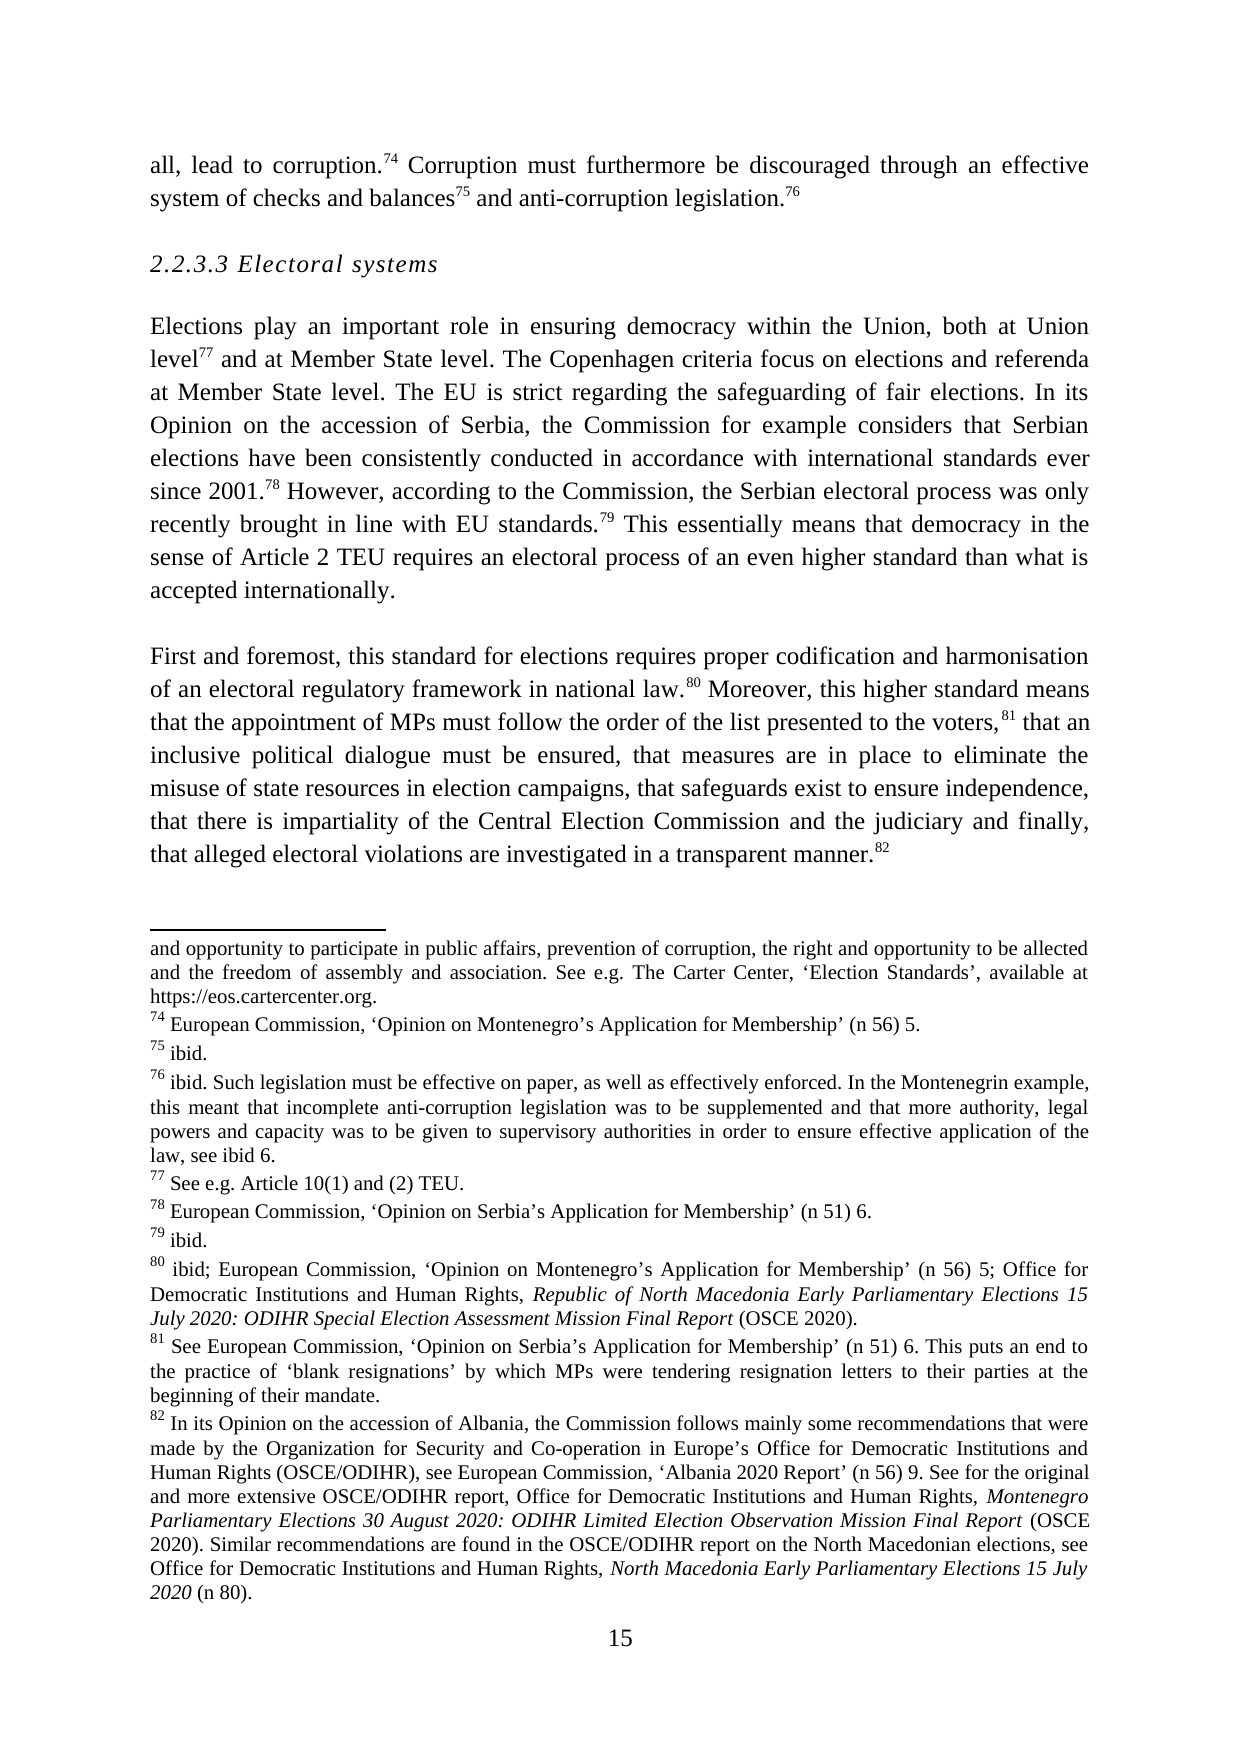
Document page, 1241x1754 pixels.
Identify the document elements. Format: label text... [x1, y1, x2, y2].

subtitle 2.2.3.3 Electoral systems [150, 249, 1090, 278]
text The Commission furthermore underlines the importance of an independent judiciary. This means on a most basic level that the judiciary cannot be politicised. Politicisation may, after all, lead to corruption. Corruption must furthermore be discouraged through an effective system of checks and balances and anti-corruption legislation. [150, 150, 1090, 212]
text First and foremost, this standard for elections requires proper codification and harmonisation of an electoral regulatory framework in national law. Moreover, this higher standard means that the appointment of MPs must follow the order of the list presented to the voters, that an inclusive political dialogue must be ensured, that measures are in place to eliminate the misuse of state resources in election campaigns, that safeguards exist to ensure independence, that there is impartiality of the Central Election Commission and the judiciary and finally, that alleged electoral violations are investigated in a transparent manner. [150, 641, 1090, 868]
text Elections play an important role in ensuring democracy within the Union, both at Union level and at Member State level. The Copenhagen criteria focus on elections and referenda at Member State level. The EU is strict regarding the safeguarding of fair elections. In its Opinion on the accession of Serbia, the Commission for example considers that Serbian elections have been consistently conducted in accordance with international standards ever since 2001. However, according to the Commission, the Serbian electoral process was only recently brought in line with EU standards. This essentially means that democracy in the sense of Article 2 TEU requires an electoral process of an even higher standard than what is accepted internationally. [150, 311, 1090, 604]
